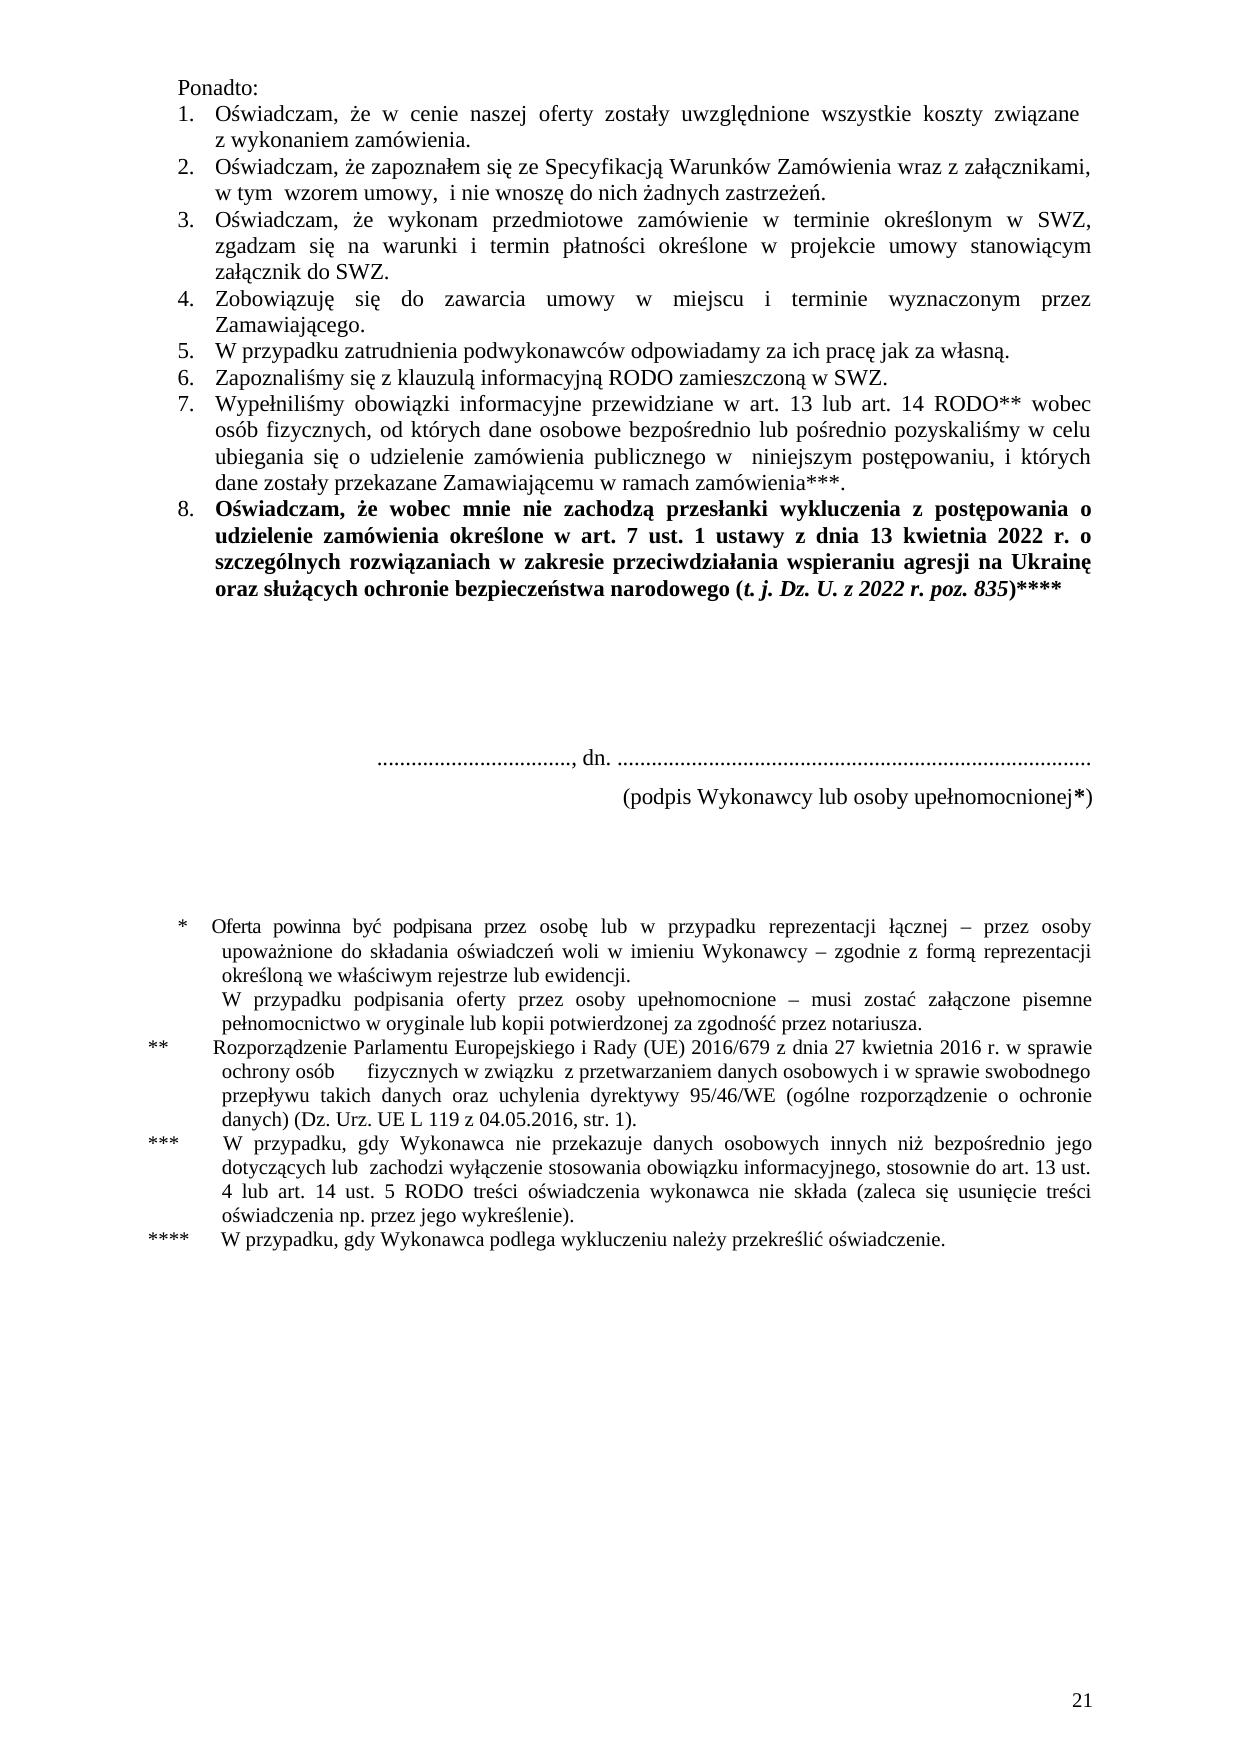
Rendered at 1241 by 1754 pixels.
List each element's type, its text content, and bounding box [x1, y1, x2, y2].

text ** Rozporządzenie Parlamentu Europejskiego i Rady (UE) 2016/679 z dnia 27 kwietnia 2016 r. w sprawie ochrony osób fizycznych w związku z przetwarzaniem danych osobowych i w sprawie swobodnego przepływu takich danych oraz uchylenia dyrektywy 95/46/WE (ogólne rozporządzenie o ochronie danych) (Dz. Urz. UE L 119 z 04.05.2016, str. 1). [148, 1035, 1093, 1131]
text (podpis Wykonawcy lub osoby upełnomocnionej*) [177, 783, 1093, 809]
list W przypadku zatrudnienia podwykonawców odpowiadamy za ich pracę jak za własną. [177, 337, 1093, 364]
list Oświadczam, że wykonam przedmiotowe zamówienie w terminie określonym w SWZ, zgadzam się na warunki i termin płatności określone w projekcie umowy stanowiącym załącznik do SWZ. [177, 206, 1093, 285]
text **** W przypadku, gdy Wykonawca podlega wykluczeniu należy przekreślić oświadczenie. [148, 1227, 1093, 1251]
text * Oferta powinna być podpisana przez osobę lub w przypadku reprezentacji łącznej – przez osoby upoważnione do składania oświadczeń woli w imieniu Wykonawcy – zgodnie z formą reprezentacji określoną we właściwym rejestrze lub ewidencji. [177, 914, 1093, 987]
list Wypełniliśmy obowiązki informacyjne przewidziane w art. 13 lub art. 14 RODO** wobec osób fizycznych, od których dane osobowe bezpośrednio lub pośrednio pozyskaliśmy w celu ubiegania się o udzielenie zamówienia publicznego w niniejszym postępowaniu, i których dane zostały przekazane Zamawiającemu w ramach zamówienia***. [177, 390, 1093, 496]
list Oświadczam, że w cenie naszej oferty zostały uwzględnione wszystkie koszty związane z wykonaniem zamówienia. [177, 100, 1093, 153]
list Zobowiązuję się do zawarcia umowy w miejscu i terminie wyznaczonym przez Zamawiającego. [177, 285, 1093, 337]
list Oświadczam, że wobec mnie nie zachodzą przesłanki wykluczenia z postępowania o udzielenie zamówienia określone w art. 7 ust. 1 ustawy z dnia 13 kwietnia 2022 r. o szczególnych rozwiązaniach w zakresie przeciwdziałania wspieraniu agresji na Ukrainę oraz służących ochronie bezpieczeństwa narodowego (t. j. Dz. U. z 2022 r. poz. 835)**** [177, 496, 1093, 601]
list Zapoznaliśmy się z klauzulą informacyjną RODO zamieszczoną w SWZ. [177, 364, 1093, 390]
text *** W przypadku, gdy Wykonawca nie przekazuje danych osobowych innych niż bezpośrednio jego dotyczących lub zachodzi wyłączenie stosowania obowiązku informacyjnego, stosownie do art. 13 ust. 4 lub art. 14 ust. 5 RODO treści oświadczenia wykonawca nie składa (zaleca się usunięcie treści oświadczenia np. przez jego wykreślenie). [148, 1131, 1093, 1227]
text W przypadku podpisania oferty przez osoby upełnomocnione – musi zostać załączone pisemne pełnomocnictwo w oryginale lub kopii potwierdzonej za zgodność przez notariusza. [222, 987, 1093, 1035]
text .................................., dn. ................................................................................... [177, 744, 1093, 770]
text Ponadto: [177, 74, 1093, 100]
list Oświadczam, że zapoznałem się ze Specyfikacją Warunków Zamówienia wraz z załącznikami, w tym wzorem umowy, i nie wnoszę do nich żadnych zastrzeżeń. [177, 153, 1093, 206]
